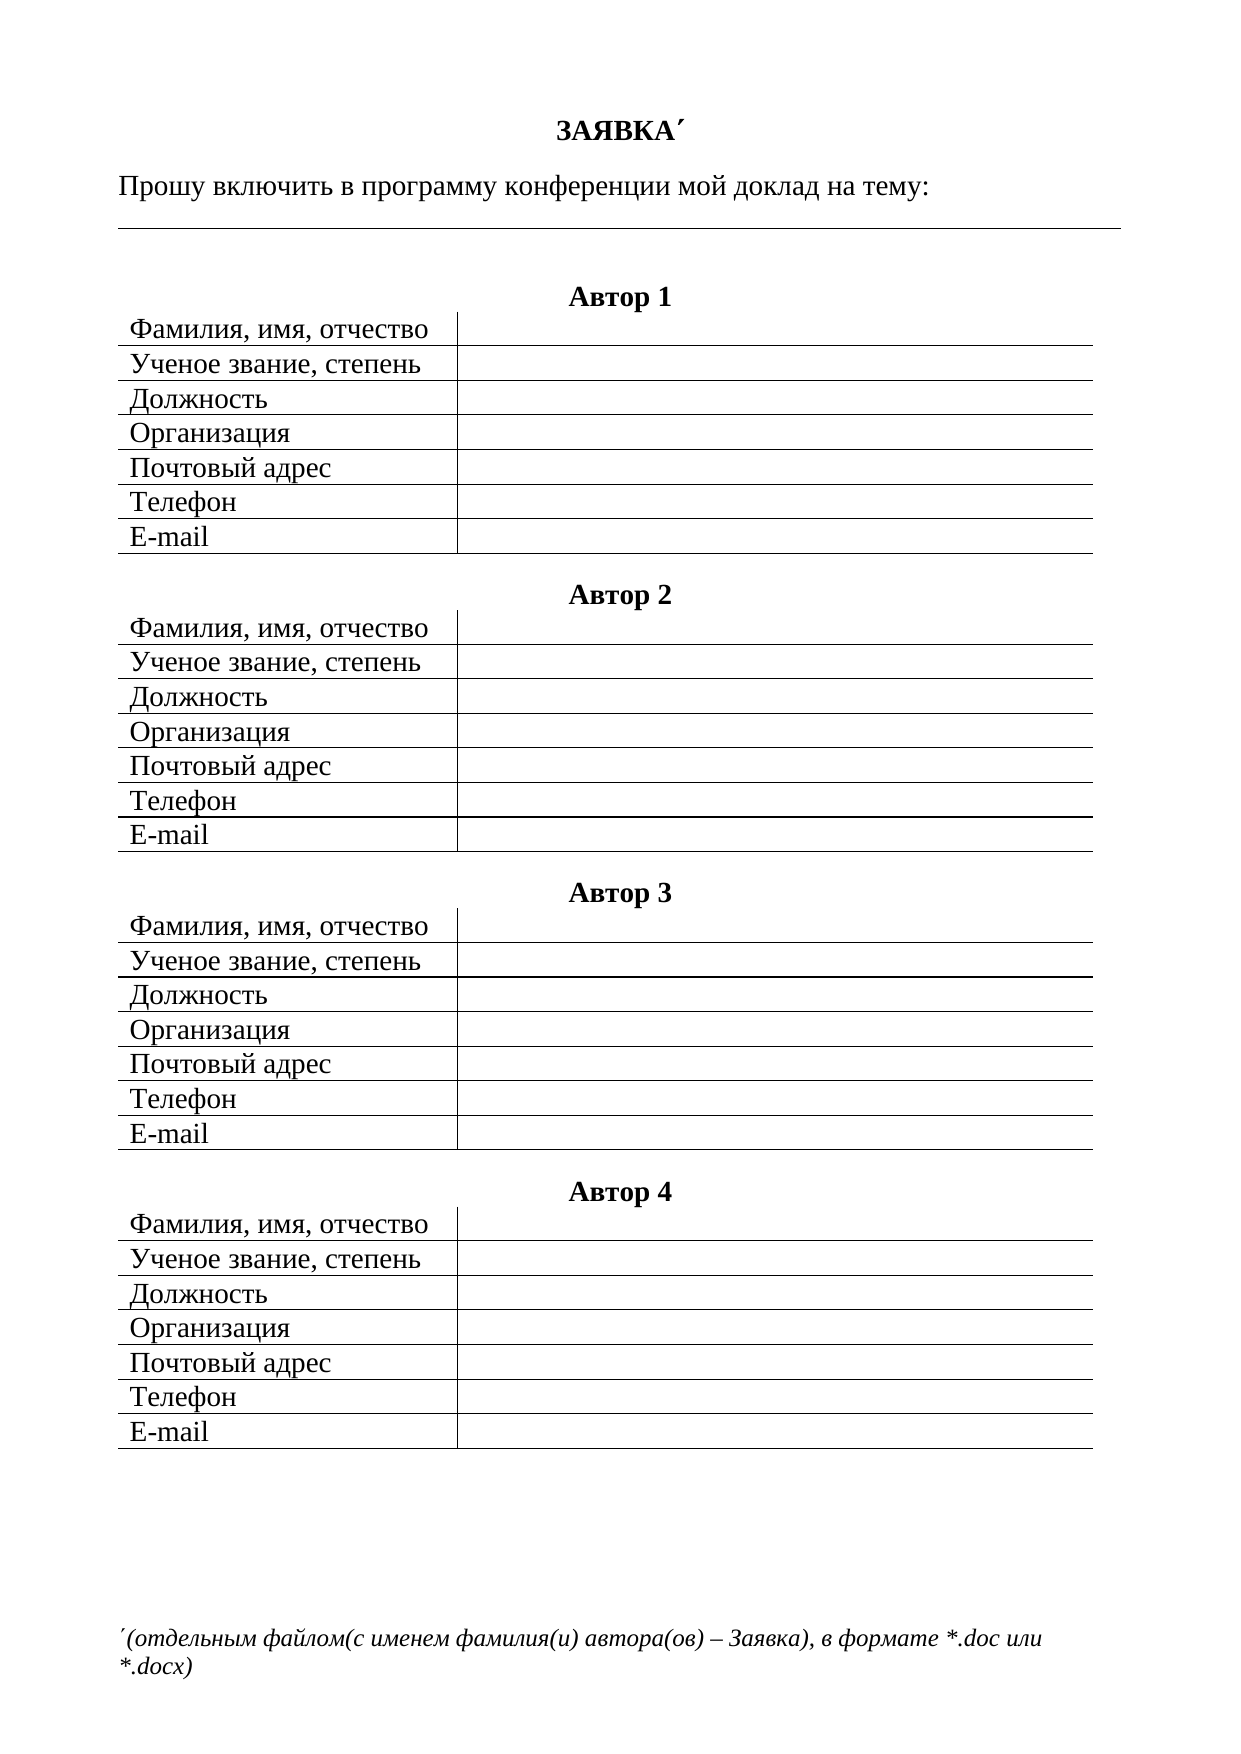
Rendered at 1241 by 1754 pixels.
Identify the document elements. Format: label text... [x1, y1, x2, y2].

table_cell E-mail [118, 1414, 457, 1448]
table_cell [458, 943, 1093, 976]
text Автор 3 [118, 881, 1122, 908]
text Автор 2 [118, 582, 1122, 610]
table_cell [458, 1310, 1093, 1344]
table_cell Почтовый адрес [118, 450, 457, 483]
table_cell Организация [118, 415, 457, 449]
text Автор 1 [118, 284, 1122, 312]
table_cell [458, 1241, 1093, 1275]
table_header [118, 201, 1121, 228]
table_cell [458, 450, 1093, 483]
table_cell [458, 519, 1093, 553]
table_cell Телефон [118, 783, 457, 816]
table_cell Телефон [118, 1081, 457, 1115]
table_cell [458, 1380, 1093, 1413]
table_cell [458, 818, 1093, 851]
table_cell Ученое звание, степень [118, 943, 457, 976]
table_cell E-mail [118, 519, 457, 553]
table_cell Должность [118, 978, 457, 1011]
table_cell Почтовый адрес [118, 1345, 457, 1378]
table_header [458, 312, 1093, 345]
table_cell [458, 645, 1093, 678]
table_cell [458, 679, 1093, 713]
table_cell Должность [118, 679, 457, 713]
table_cell Ученое звание, степень [118, 1241, 457, 1275]
table_cell [458, 1116, 1093, 1149]
table_cell Ученое звание, степень [118, 645, 457, 678]
table_cell [458, 346, 1093, 380]
table_cell Почтовый адрес [118, 1047, 457, 1080]
text Прошу включить в программу конференции мой доклад на тему: [118, 173, 1122, 201]
table_cell E-mail [118, 1116, 457, 1149]
table_cell [458, 978, 1093, 1011]
table_cell [458, 1047, 1093, 1080]
table_header Фамилия, имя, отчество [118, 1207, 457, 1240]
table_cell Должность [118, 1276, 457, 1309]
table_cell [458, 748, 1093, 782]
table_header Фамилия, имя, отчество [118, 610, 457, 643]
table_cell Телефон [118, 485, 457, 518]
table_cell [458, 381, 1093, 414]
table_cell Организация [118, 714, 457, 747]
table_cell E-mail [118, 818, 457, 851]
table_header [458, 1207, 1093, 1240]
table_cell [458, 485, 1093, 518]
table_cell Организация [118, 1310, 457, 1344]
table_cell [458, 415, 1093, 449]
table_cell Ученое звание, степень [118, 346, 457, 380]
text ЗАЯВКА [118, 118, 1122, 146]
table_cell Организация [118, 1012, 457, 1046]
table_header [458, 610, 1093, 643]
table_cell [458, 714, 1093, 747]
table_cell [458, 783, 1093, 816]
text Автор 4 [118, 1179, 1122, 1207]
table_cell Почтовый адрес [118, 748, 457, 782]
table_cell [458, 1081, 1093, 1115]
table_cell [458, 1345, 1093, 1378]
table_header Фамилия, имя, отчество [118, 312, 457, 345]
table_cell Телефон [118, 1380, 457, 1413]
table_cell [458, 1414, 1093, 1448]
table_cell [458, 1276, 1093, 1309]
table_cell [458, 1012, 1093, 1046]
table_header [458, 908, 1093, 942]
table_header Фамилия, имя, отчество [118, 908, 457, 942]
table_cell Должность [118, 381, 457, 414]
